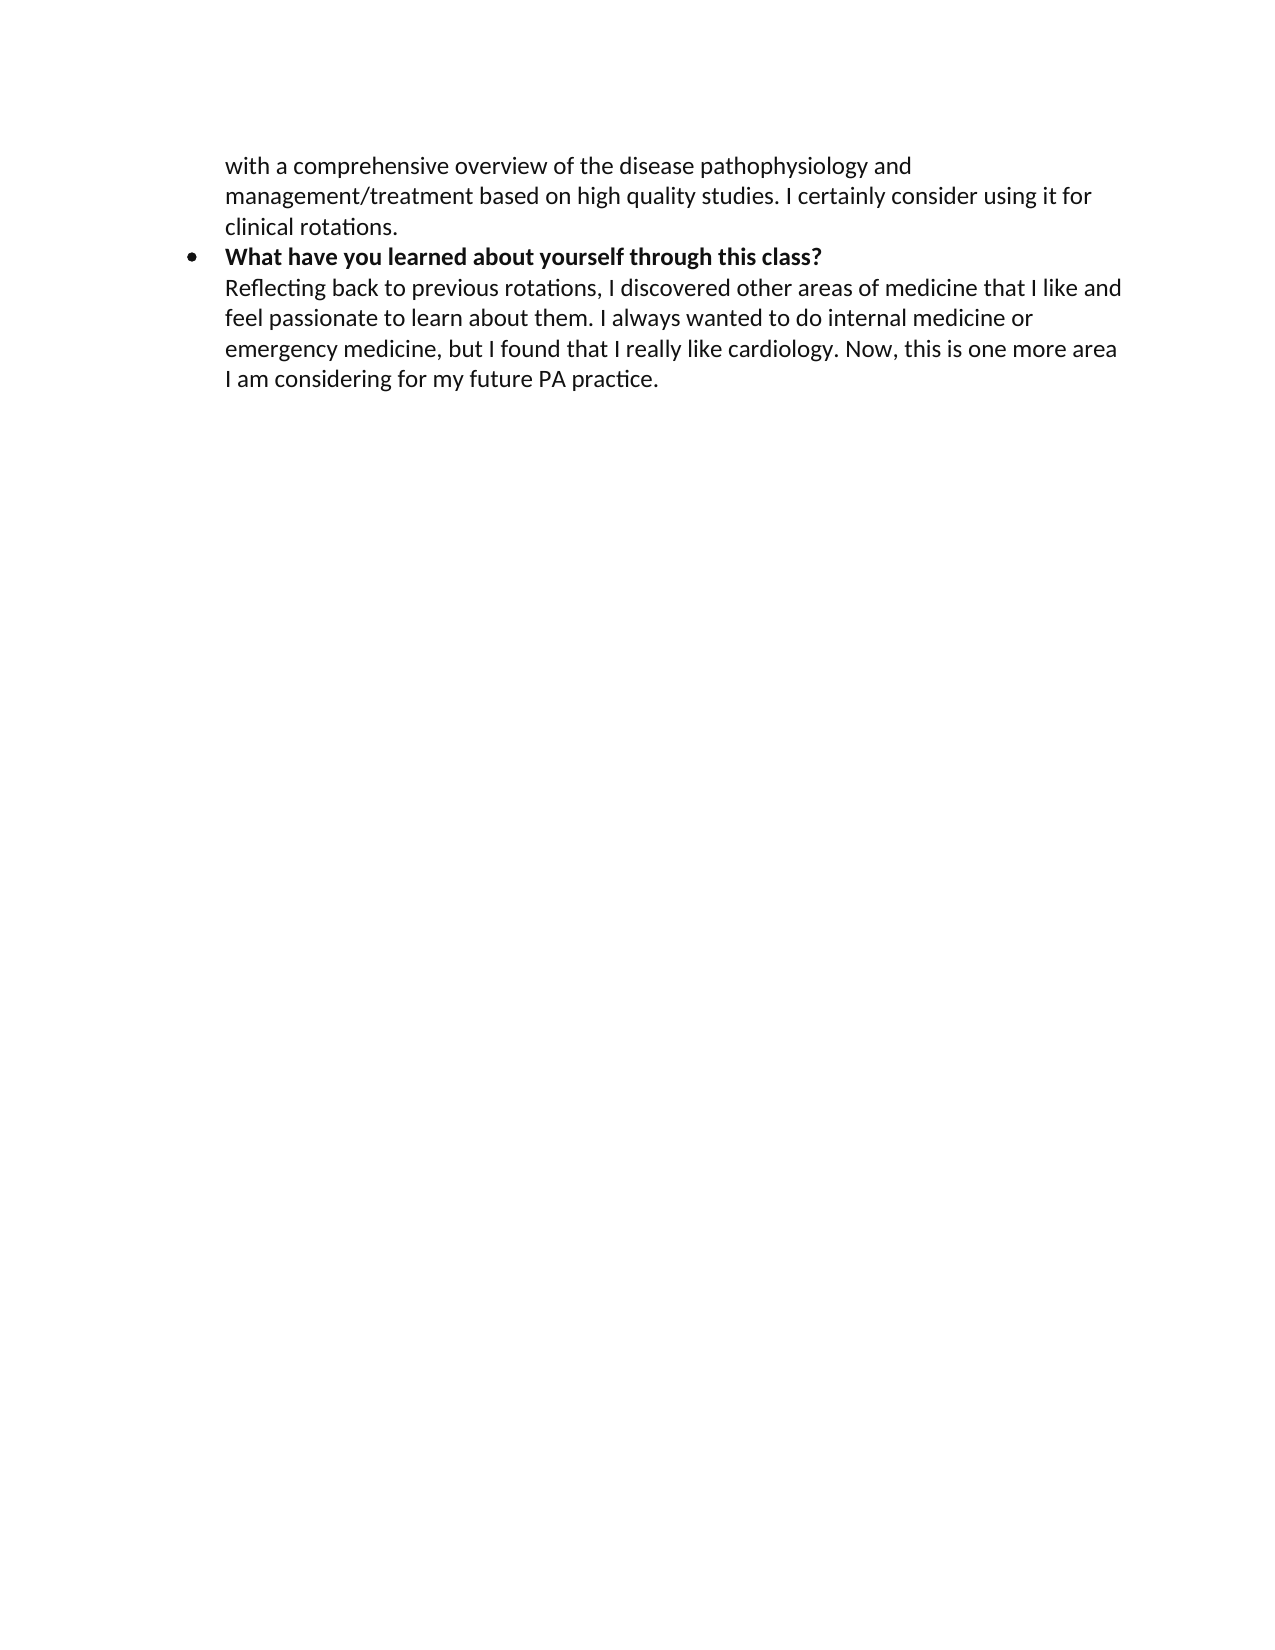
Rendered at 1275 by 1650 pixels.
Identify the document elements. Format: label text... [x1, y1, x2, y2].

list What have you learned about yourself through this class? [187, 242, 1125, 272]
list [187, 150, 1125, 242]
list Reflecting back to previous rotations, I discovered other areas of medicine that I like and feel passionate to learn about them. I always wanted to do internal medicine or emergency medicine, but I found that I really like cardiology. Now, this is one more area I am considering for my future PA practice. [225, 272, 1125, 394]
